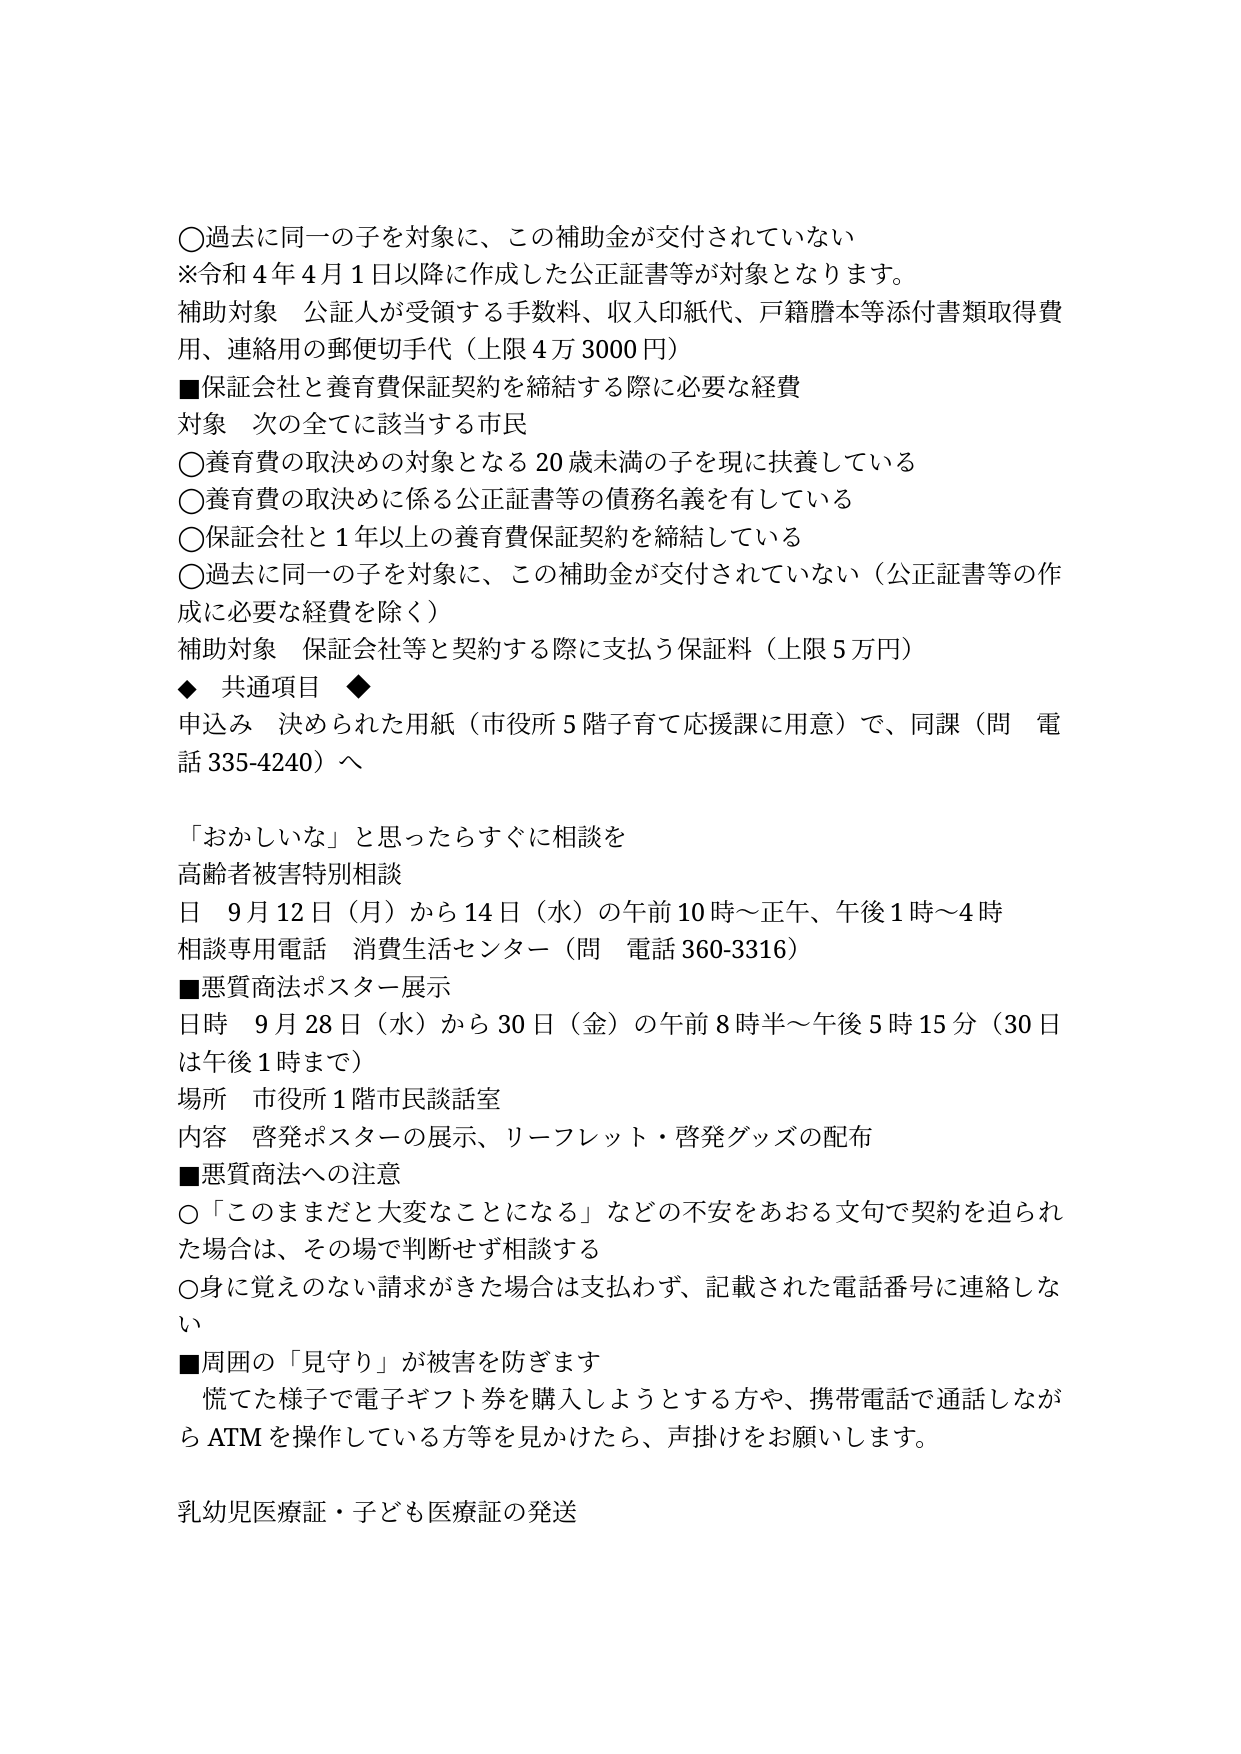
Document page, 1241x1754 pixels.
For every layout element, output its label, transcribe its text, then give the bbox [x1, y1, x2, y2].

text ■保証会社と養育費保証契約を締結する際に必要な経費 [177, 367, 1063, 404]
text 補助対象 公証人が受領する手数料、収入印紙代、戸籍謄本等添付書類取得費用、連絡用の郵便切手代（上限4万3000円） [177, 292, 1063, 367]
text 補助対象 保証会社等と契約する際に支払う保証料（上限5万円） [177, 629, 1063, 667]
text 乳幼児医療証・子ども医療証の発送 [177, 1492, 1063, 1529]
text ■悪質商法ポスター展示 [177, 967, 1063, 1004]
text 日時 9月28日（水）から30日（金）の午前8時半～午後5時15分（30日は午後1時まで） [177, 1004, 1063, 1079]
text ■悪質商法への注意 [177, 1154, 1063, 1192]
text ◯養育費の取決めに係る公正証書等の債務名義を有している [177, 479, 1063, 517]
text 慌てた様子で電子ギフト券を購入しようとする方や、携帯電話で通話しながらATMを操作している方等を見かけたら、声掛けをお願いします。 [177, 1379, 1063, 1454]
text ◯過去に同一の子を対象に、この補助金が交付されていない（公正証書等の作成に必要な経費を除く） [177, 554, 1063, 629]
text ※令和4年4月1日以降に作成した公正証書等が対象となります。 [177, 254, 1063, 292]
text 内容 啓発ポスターの展示、リーフレット・啓発グッズの配布 [177, 1117, 1063, 1154]
text 相談専用電話 消費生活センター（問 電話360-3316） [177, 929, 1063, 967]
text 高齢者被害特別相談 [177, 854, 1063, 892]
text ■周囲の「見守り」が被害を防ぎます [177, 1342, 1063, 1379]
text ○「このままだと大変なことになる」などの不安をあおる文句で契約を迫られた場合は、その場で判断せず相談する [177, 1192, 1063, 1267]
text 「おかしいな」と思ったらすぐに相談を [177, 817, 1063, 854]
text ◯養育費の取決めの対象となる20歳未満の子を現に扶養している [177, 442, 1063, 479]
text 場所 市役所1階市民談話室 [177, 1079, 1063, 1117]
text 日 9月12日（月）から14日（水）の午前10時～正午、午後1時～4時 [177, 892, 1063, 929]
text ◆ 共通項目 ◆ [177, 667, 1063, 704]
text ◯過去に同一の子を対象に、この補助金が交付されていない [177, 217, 1063, 254]
text ○身に覚えのない請求がきた場合は支払わず、記載された電話番号に連絡しない [177, 1267, 1063, 1342]
text 申込み 決められた用紙（市役所5階子育て応援課に用意）で、同課（問 電話335-4240）へ [177, 704, 1063, 779]
text 対象 次の全てに該当する市民 [177, 404, 1063, 442]
text ◯保証会社と1年以上の養育費保証契約を締結している [177, 517, 1063, 554]
